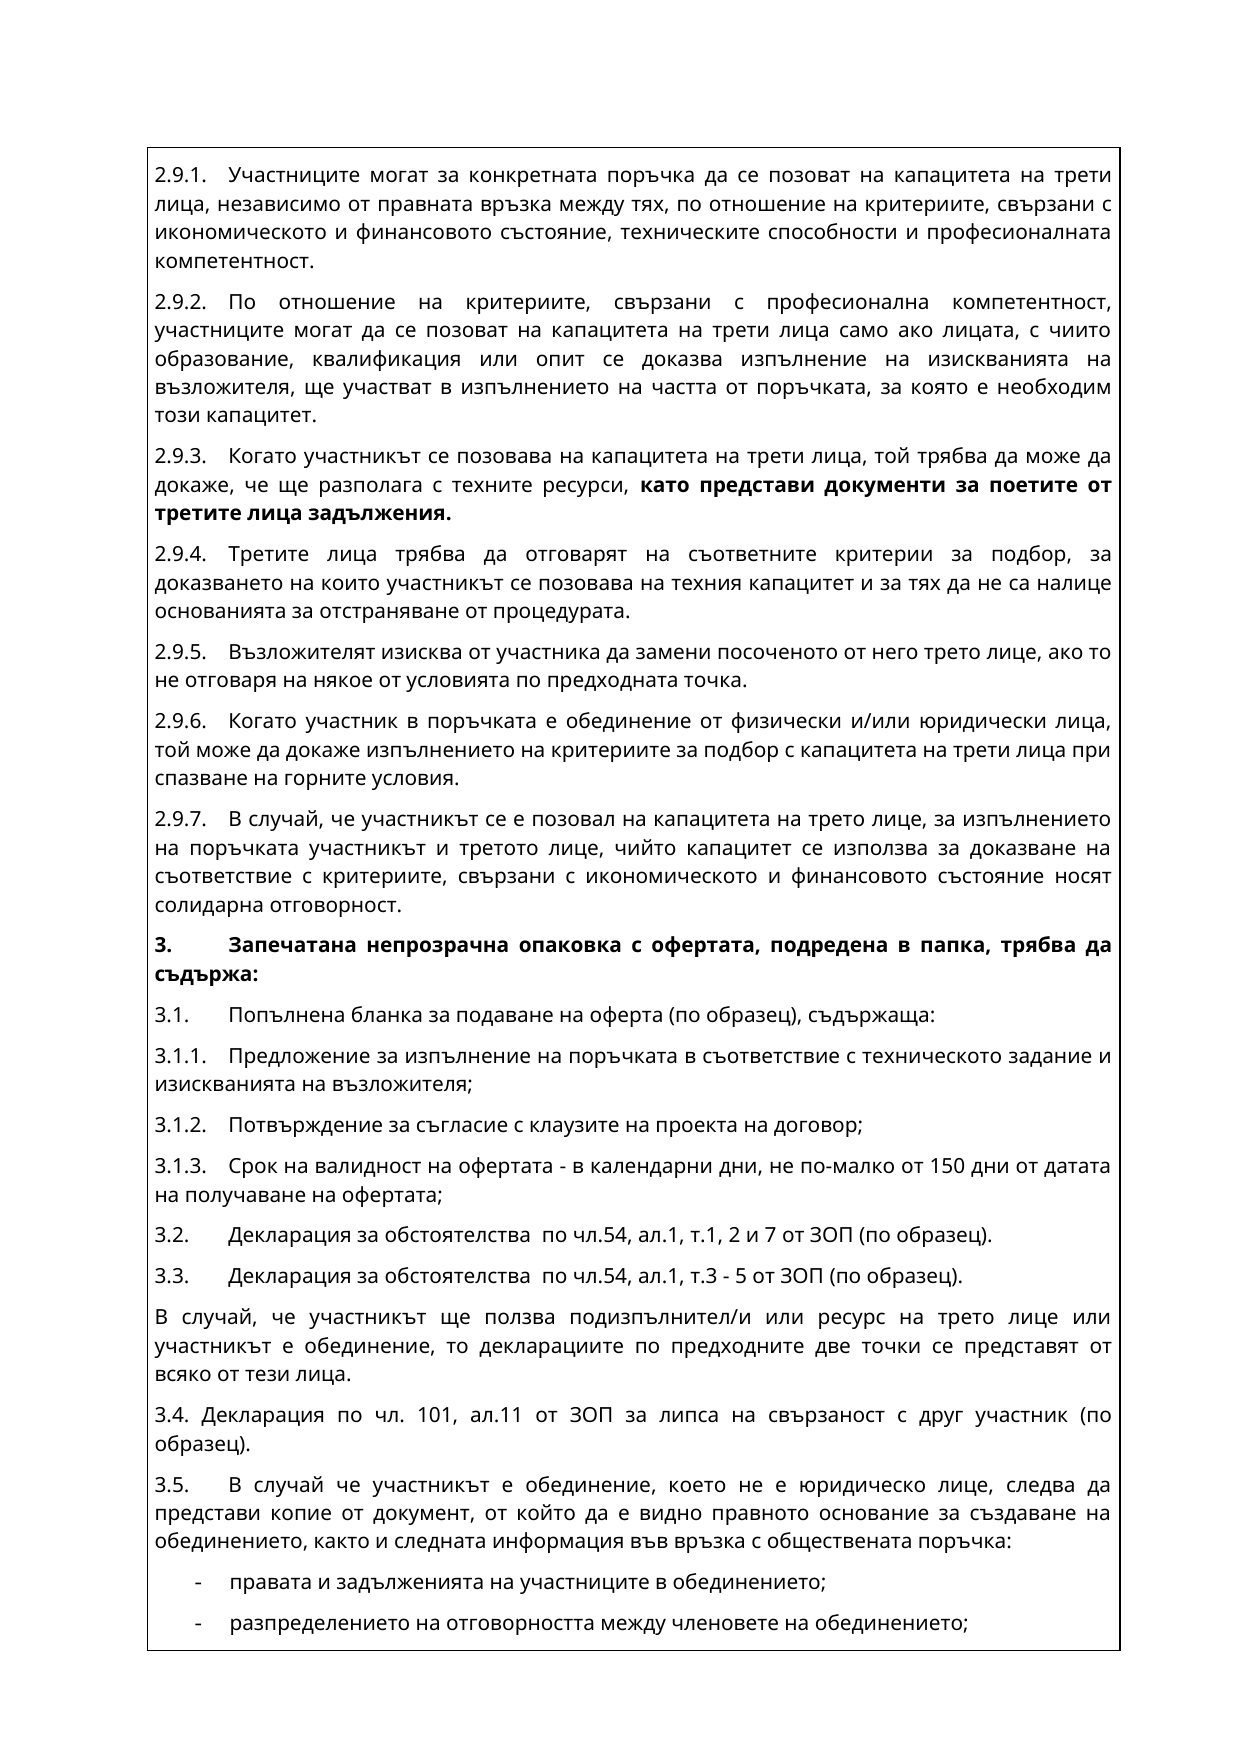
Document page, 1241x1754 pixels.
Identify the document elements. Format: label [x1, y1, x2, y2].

table_cell [148, 148, 1119, 1649]
